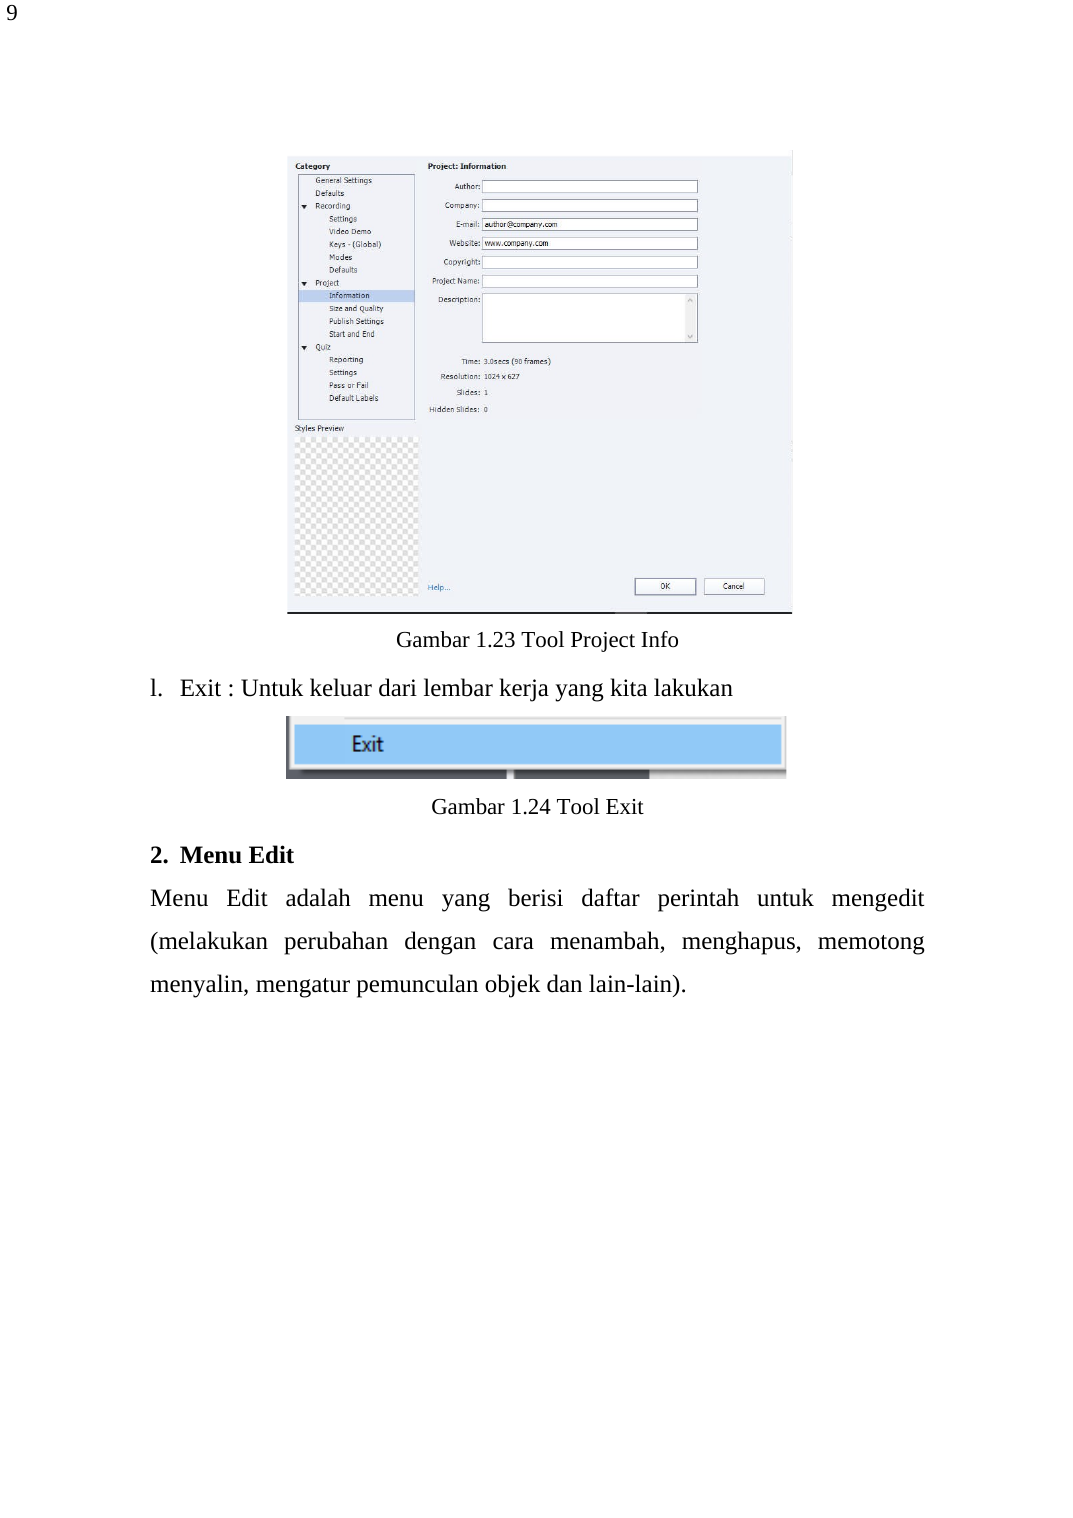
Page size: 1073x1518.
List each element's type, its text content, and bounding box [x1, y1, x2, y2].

picture [287, 150, 793, 614]
text Menu Edit adalah menu yang berisi daftar perintah untuk mengedit (melakukan perubahan dengan cara menambah, menghapus, memotong menyalin, mengatur pemunculan objek dan lain-lain). [150, 883, 925, 998]
text Gambar 1.23 Tool Project Info [338, 626, 737, 652]
subtitle Menu Edit [150, 840, 1073, 868]
list Exit : Untuk keluar dari lembar kerja yang kita lakukan [150, 673, 1073, 702]
text Gambar 1.24 Tool Exit [394, 779, 680, 819]
picture [286, 716, 787, 779]
